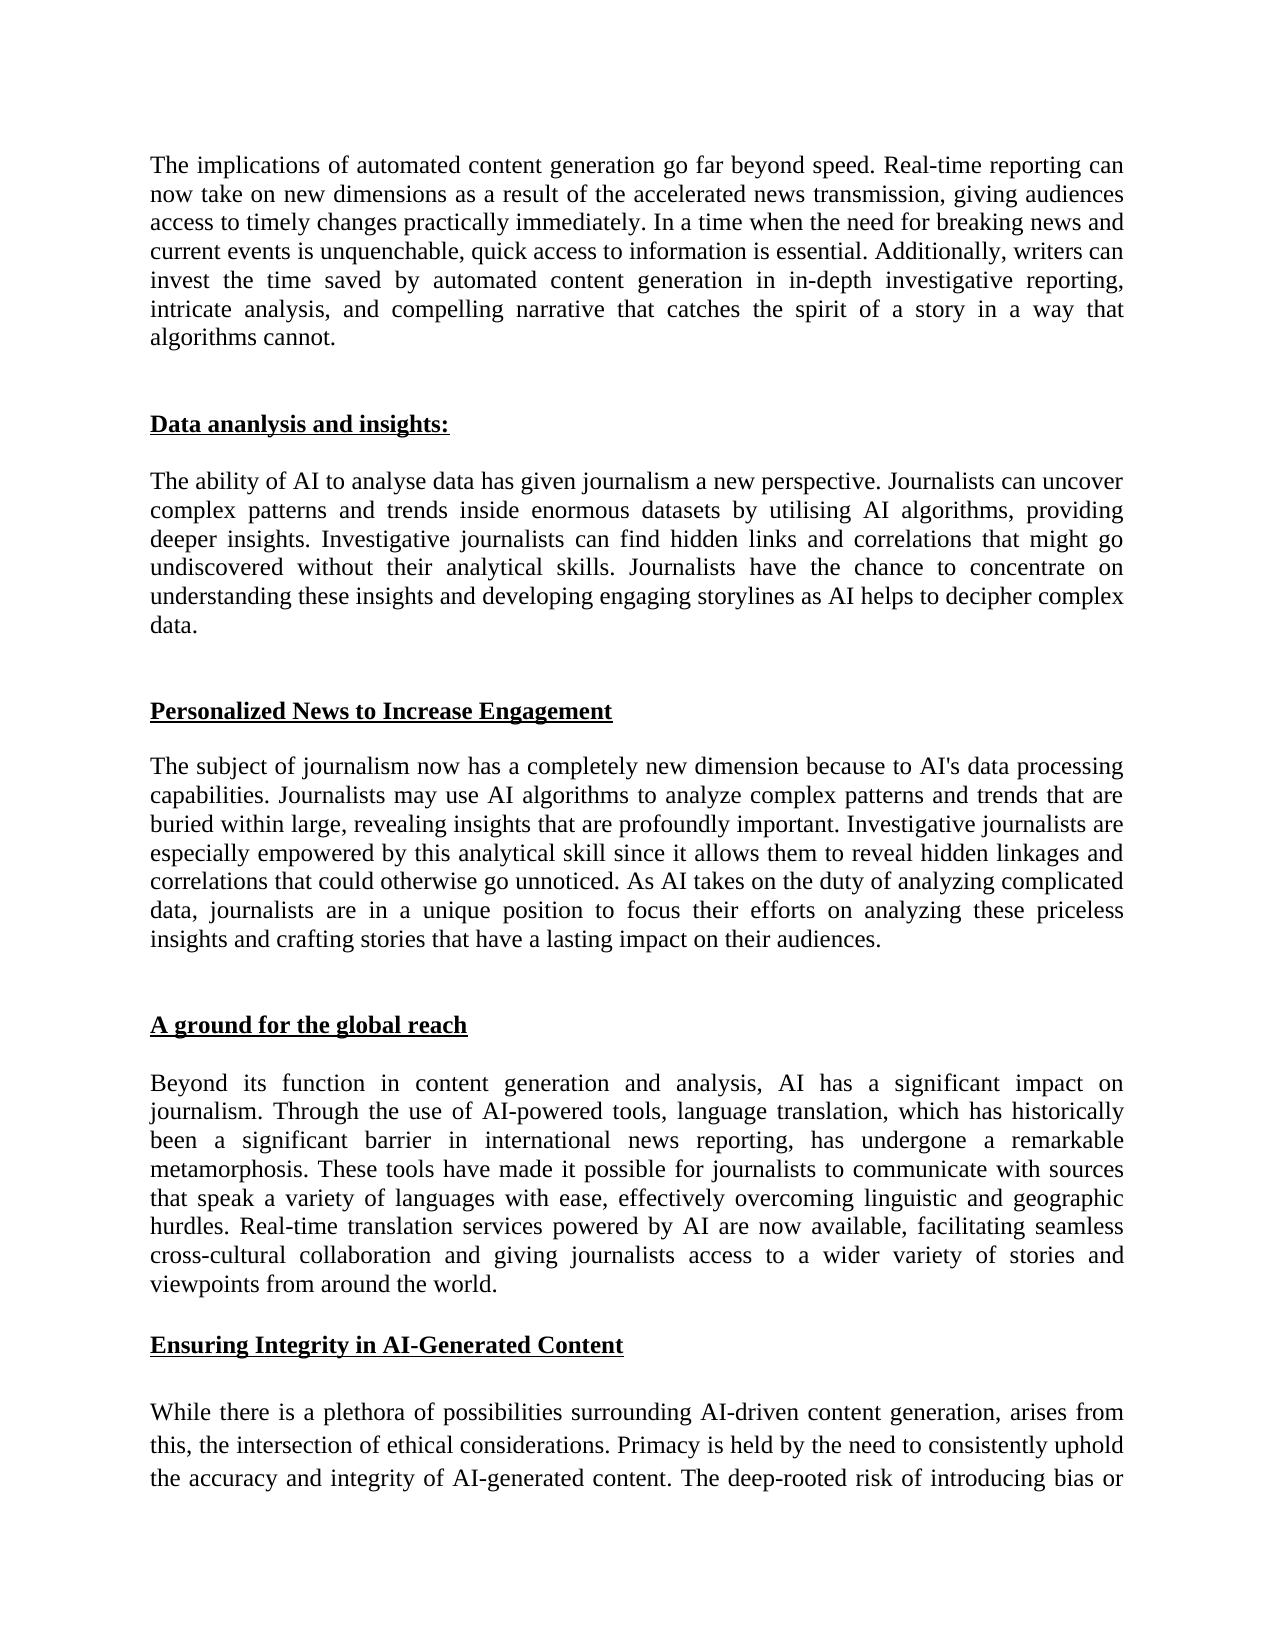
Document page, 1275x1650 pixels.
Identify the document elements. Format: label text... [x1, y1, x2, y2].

text The subject of journalism now has a completely new dimension because to AI's data processing capabilities. Journalists may use AI algorithms to analyze complex patterns and trends that are buried within large, revealing insights that are profoundly important. Investigative journalists are especially empowered by this analytical skill since it allows them to reveal hidden linkages and correlations that could otherwise go unnoticed. As AI takes on the duty of analyzing complicated data, journalists are in a unique position to focus their efforts on analyzing these priceless insights and crafting stories that have a lasting impact on their audiences. [150, 751, 1125, 953]
text Beyond its function in content generation and analysis, AI has a significant impact on journalism. Through the use of AI-powered tools, language translation, which has historically been a significant barrier in international news reporting, has undergone a remarkable metamorphosis. These tools have made it possible for journalists to communicate with sources that speak a variety of languages with ease, effectively overcoming linguistic and geographic hurdles. Real-time translation services powered by AI are now available, facilitating seamless cross-cultural collaboration and giving journalists access to a wider variety of stories and viewpoints from around the world. [150, 1068, 1125, 1298]
text Data ananlysis and insights: [150, 409, 1125, 437]
text Personalized News to Increase Engagement [150, 696, 1125, 725]
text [150, 1397, 1125, 1491]
text The ability of AI to analyse data has given journalism a new perspective. Journalists can uncover complex patterns and trends inside enormous datasets by utilising AI algorithms, providing deeper insights. Investigative journalists can find hidden links and correlations that might go undiscovered without their analytical skills. Journalists have the chance to concentrate on understanding these insights and developing engaging storylines as AI helps to decipher complex data. [150, 466, 1125, 639]
text A ground for the global reach [150, 1010, 1125, 1039]
text The implications of automated content generation go far beyond speed. Real-time reporting can now take on new dimensions as a result of the accelerated news transmission, giving audiences access to timely changes practically immediately. In a time when the need for breaking news and current events is unquenchable, quick access to information is essential. Additionally, writers can invest the time saved by automated content generation in in-depth investigative reporting, intricate analysis, and compelling narrative that catches the spirit of a story in a way that algorithms cannot. [150, 150, 1125, 351]
text Ensuring Integrity in AI-Generated Content [150, 1331, 1125, 1359]
